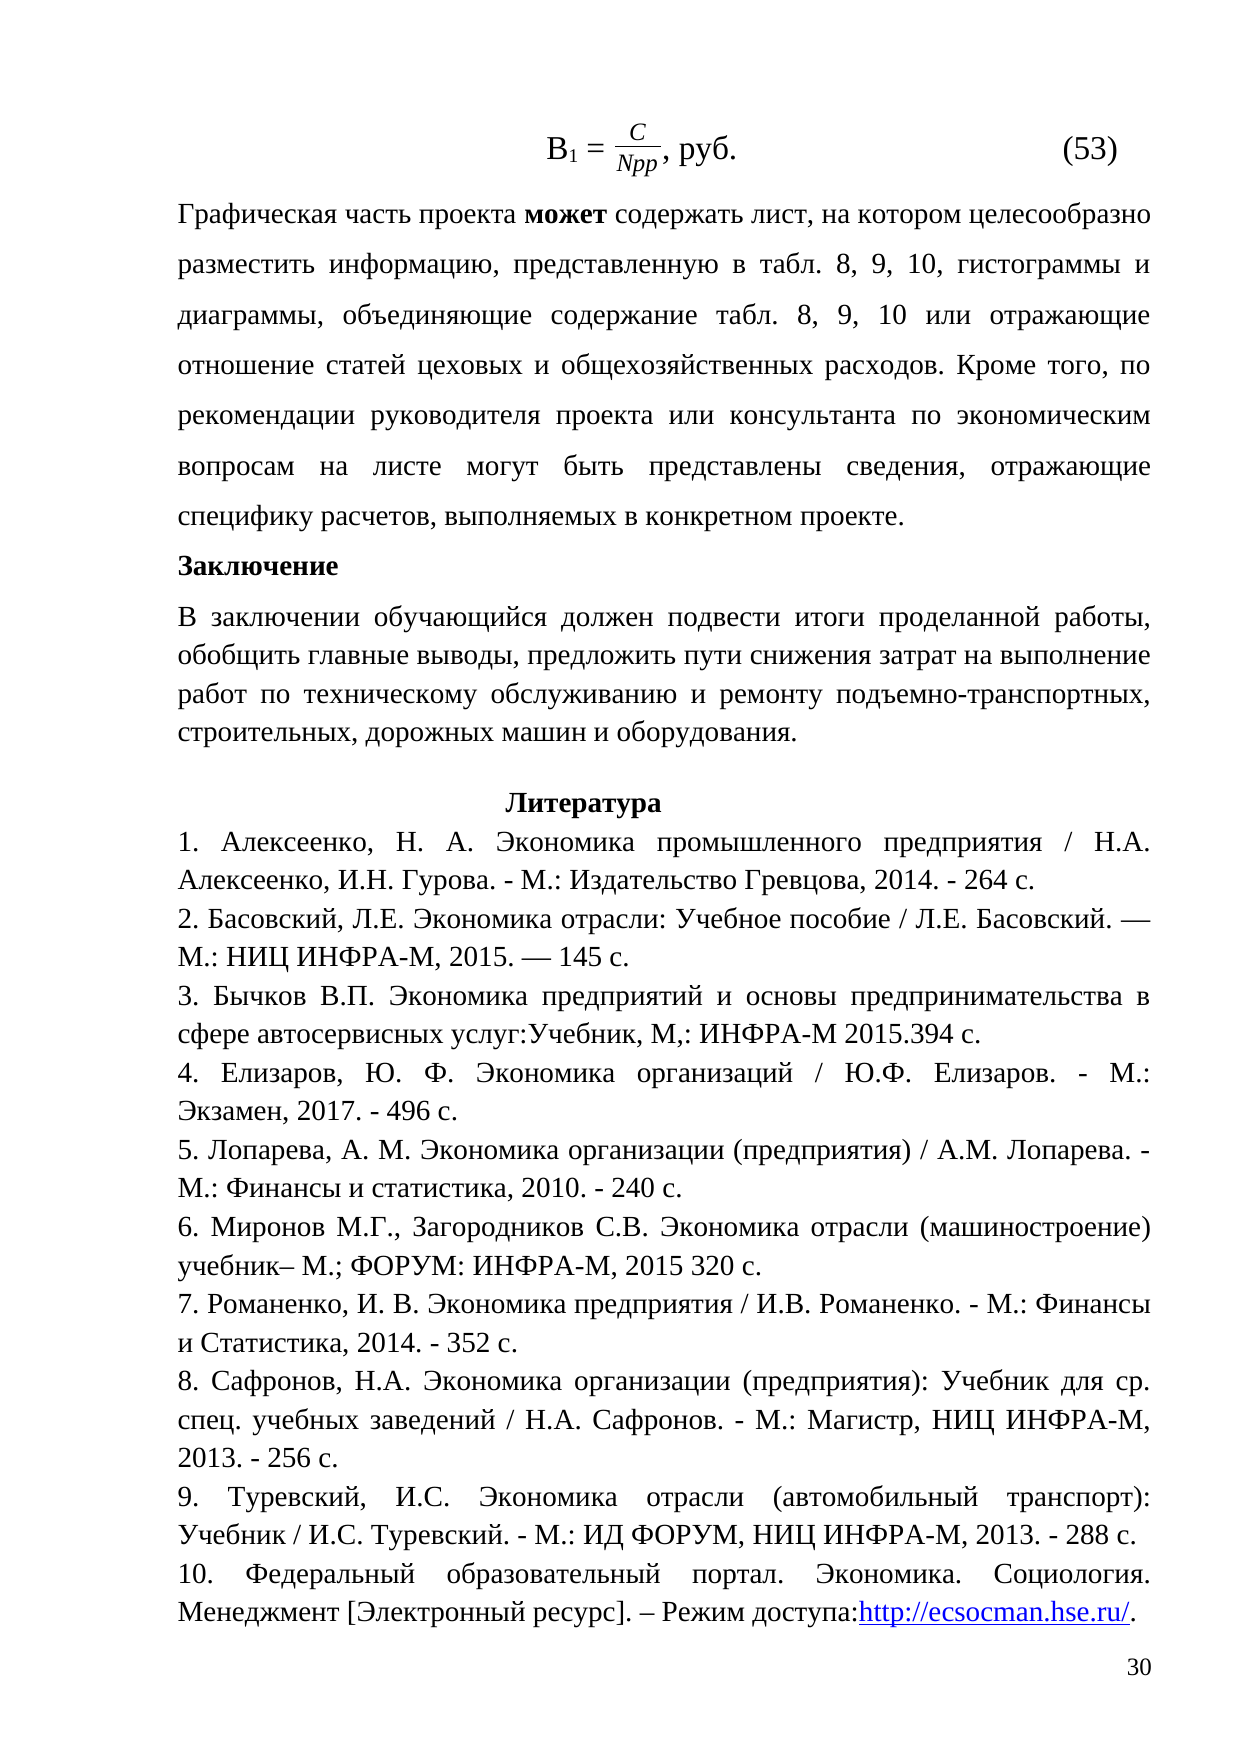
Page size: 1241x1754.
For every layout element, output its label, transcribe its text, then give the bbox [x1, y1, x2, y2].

text 4. Елизаров, Ю. Ф. Экономика организаций / Ю.Ф. Елизаров. - М.: Экзамен, 2017. - 496 c. [177, 1055, 1152, 1127]
text Заключение [177, 548, 1152, 582]
text 5. Лопарева, А. М. Экономика организации (предприятия) / А.М. Лопарева. - М.: Финансы и статистика, 2010. - 240 c. [177, 1132, 1152, 1204]
text 2. Басовский, Л.Е. Экономика отрасли: Учебное пособие / Л.Е. Басовский. — М.: НИЦ ИНФРА-М, 2015. — 145 c. [177, 901, 1152, 973]
text 10. Федеральный образовательный портал. Экономика. Социология. Менеджмент [Электронный ресурс]. – Режим доступа:http://ecsocman.hse.ru/. [177, 1556, 1152, 1628]
text В заключении обучающийся должен подвести итоги проделанной работы, обобщить главные выводы, предложить пути снижения затрат на выполнение работ по техническому обслуживанию и ремонту подъемно-транспортных, строительных, дорожных машин и оборудования. [177, 599, 1152, 748]
text 8. Сафронов, Н.А. Экономика организации (предприятия): Учебник для ср. спец. учебных заведений / Н.А. Сафронов. - М.: Магистр, НИЦ ИНФРА-М, 2013. - 256 c. [177, 1363, 1152, 1474]
text 6. Миронов М.Г., Загородников С.В. Экономика отрасли (машиностроение) учебник– М.; ФОРУМ: ИНФРА-М, 2015 320 с. [177, 1209, 1152, 1281]
text Литература [177, 785, 1152, 819]
text 9. Туревский, И.С. Экономика отрасли (автомобильный транспорт): Учебник / И.С. Туревский. - М.: ИД ФОРУМ, НИЦ ИНФРА-М, 2013. - 288 c. [177, 1479, 1152, 1551]
text 1. Алексеенко, Н. А. Экономика промышленного предприятия / Н.А. Алексеенко, И.Н. Гурова. - М.: Издательство Гревцова, 2014. - 264 c. [177, 824, 1152, 896]
text 3. Бычков В.П. Экономика предприятий и основы предпринимательства в сфере автосервисных услуг:Учебник, М,: ИНФРА-М 2015.394 с. [177, 978, 1152, 1050]
text 7. Романенко, И. В. Экономика предприятия / И.В. Романенко. - М.: Финансы и Статистика, 2014. - 352 c. [177, 1286, 1152, 1358]
text Графическая часть проекта может содержать лист, на котором целесообразно разместить информацию, представленную в табл. 8, 9, 10, гистограммы и диаграммы, объединяющие содержание табл. 8, 9, 10 или отражающие отношение статей цеховых и общехозяйственных расходов. Кроме того, по рекомендации руководителя проекта или консультанта по экономическим вопросам на листе могут быть представлены сведения, отражающие специфику расчетов, выполняемых в конкретном проекте. [177, 196, 1152, 532]
text В1 = , руб. (53) [177, 118, 1152, 177]
